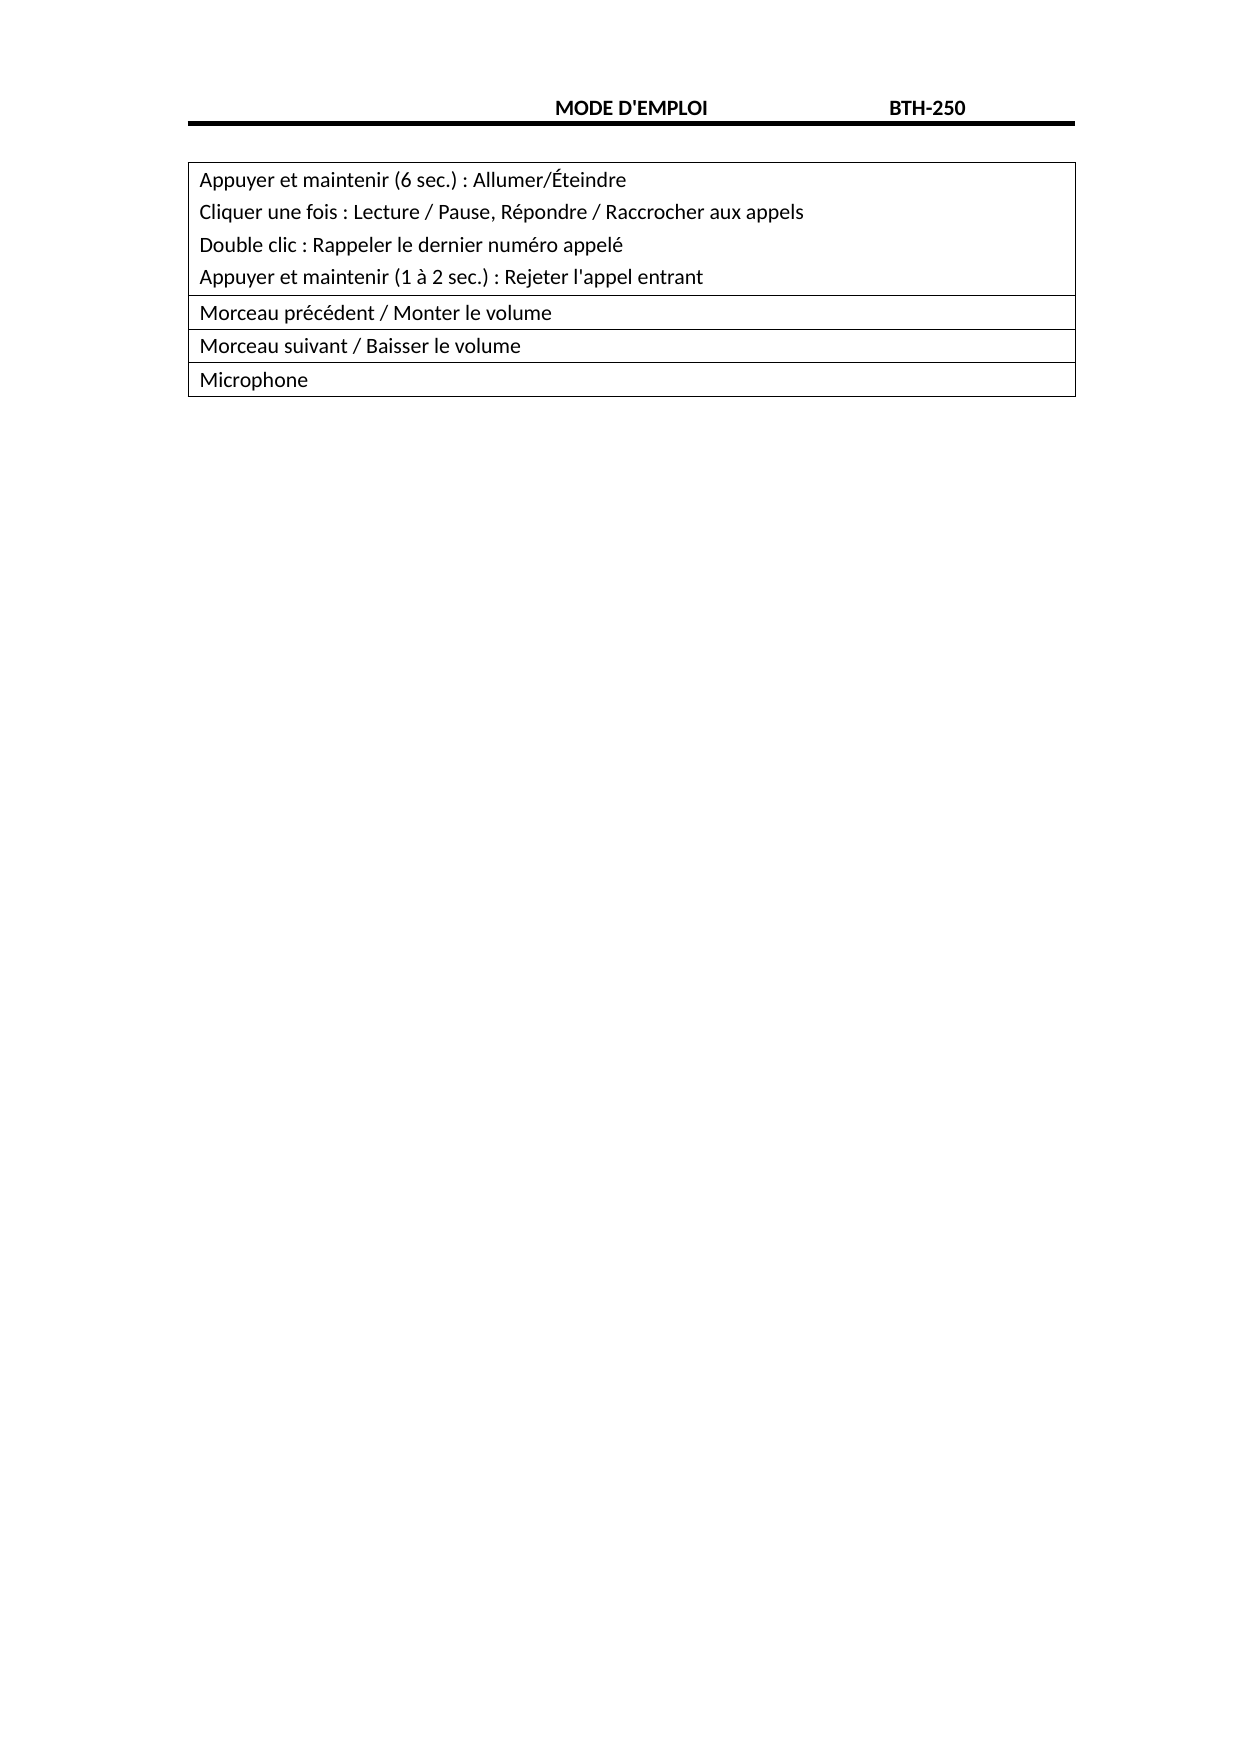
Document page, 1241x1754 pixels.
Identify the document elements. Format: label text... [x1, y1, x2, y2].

table_cell Appuyer et maintenir (6 sec.) : Allumer/Éteindre Cliquer une fois : Lecture / Pause, Répondre / Raccrocher aux appels Double clic : Rappeler le dernier numéro appelé Appuyer et maintenir (1 à 2 sec.) : Rejeter l'appel entrant [189, 163, 1075, 295]
table_cell Morceau précédent / Monter le volume [189, 296, 1075, 329]
table_cell Microphone [189, 363, 1075, 396]
table_cell Morceau suivant / Baisser le volume [189, 330, 1075, 362]
